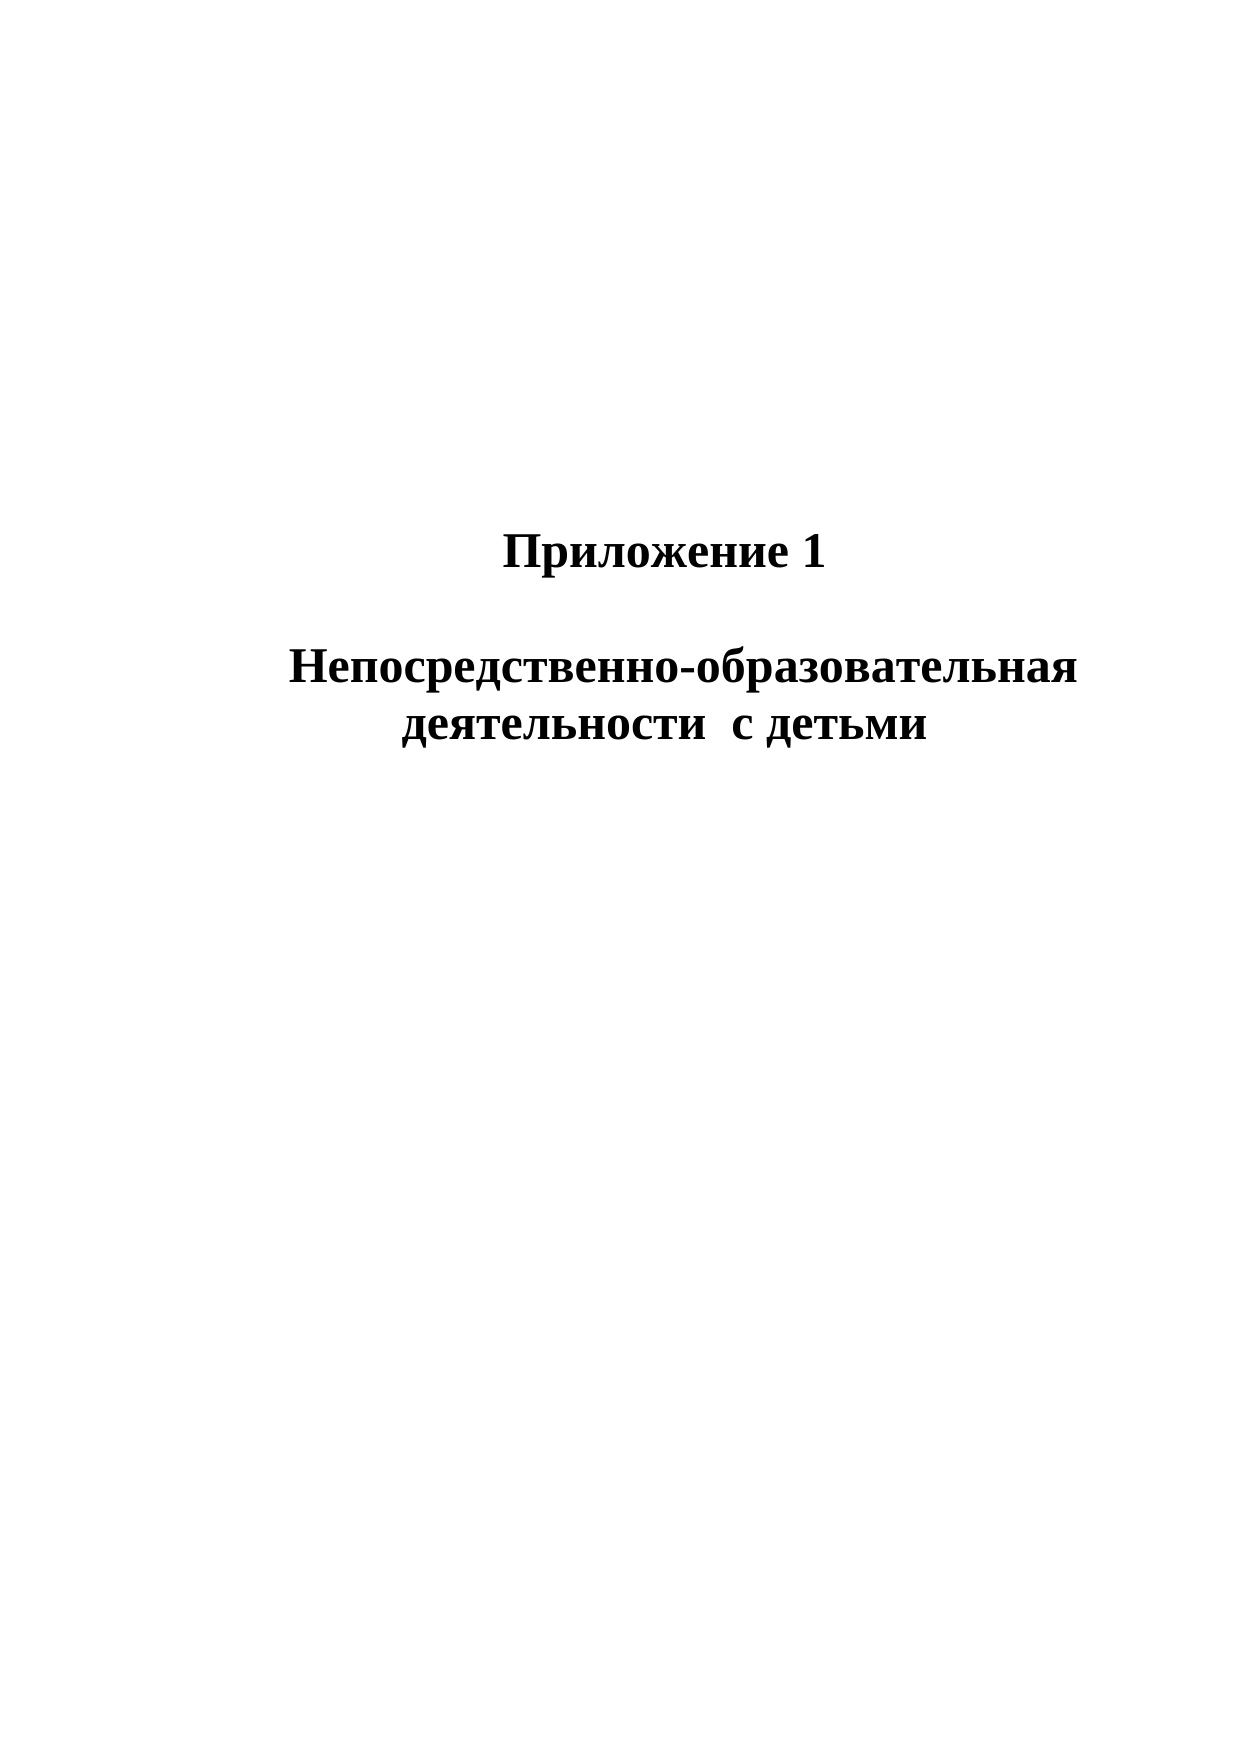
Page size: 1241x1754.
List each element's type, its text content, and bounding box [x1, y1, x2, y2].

text Приложение 1 [177, 521, 1152, 578]
text Непосредственно-образовательная деятельности с детьми [177, 636, 1152, 751]
